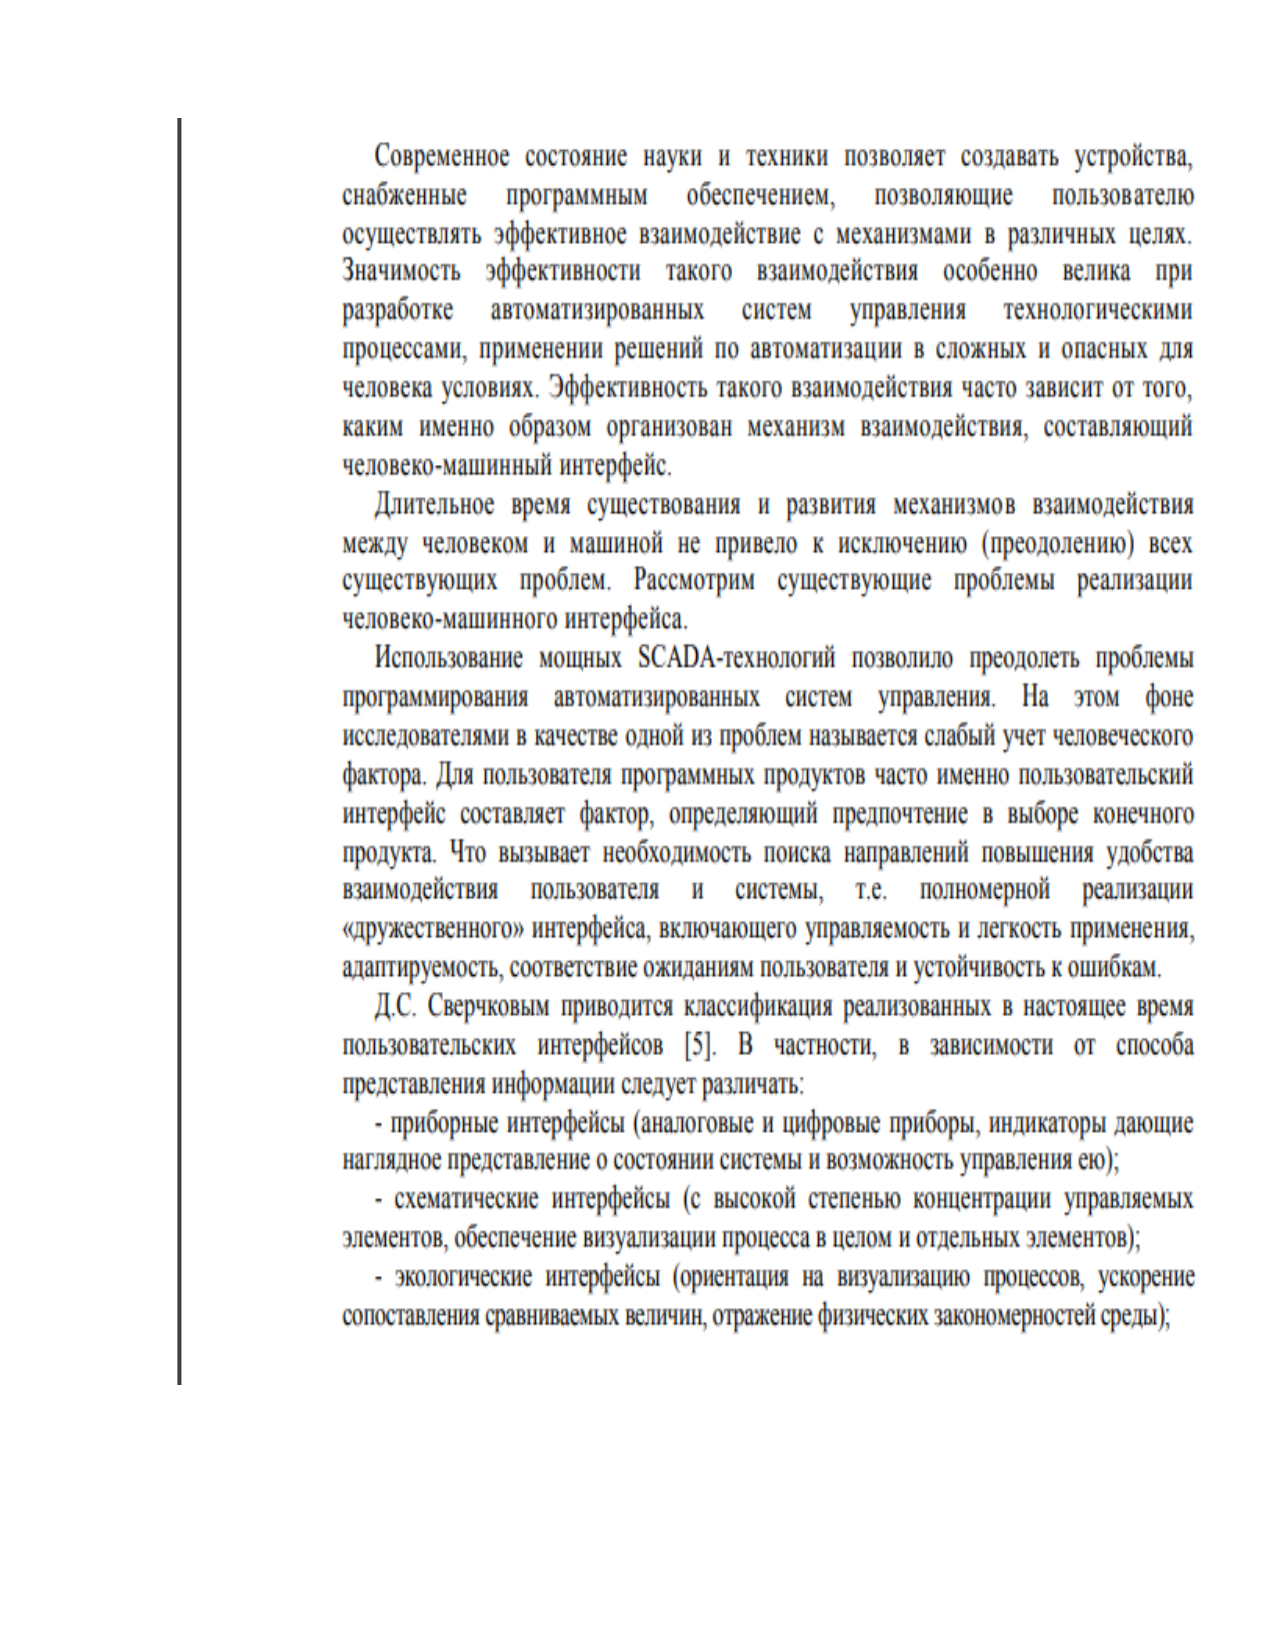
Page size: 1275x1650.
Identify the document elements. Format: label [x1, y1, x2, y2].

picture [177, 118, 1251, 1385]
